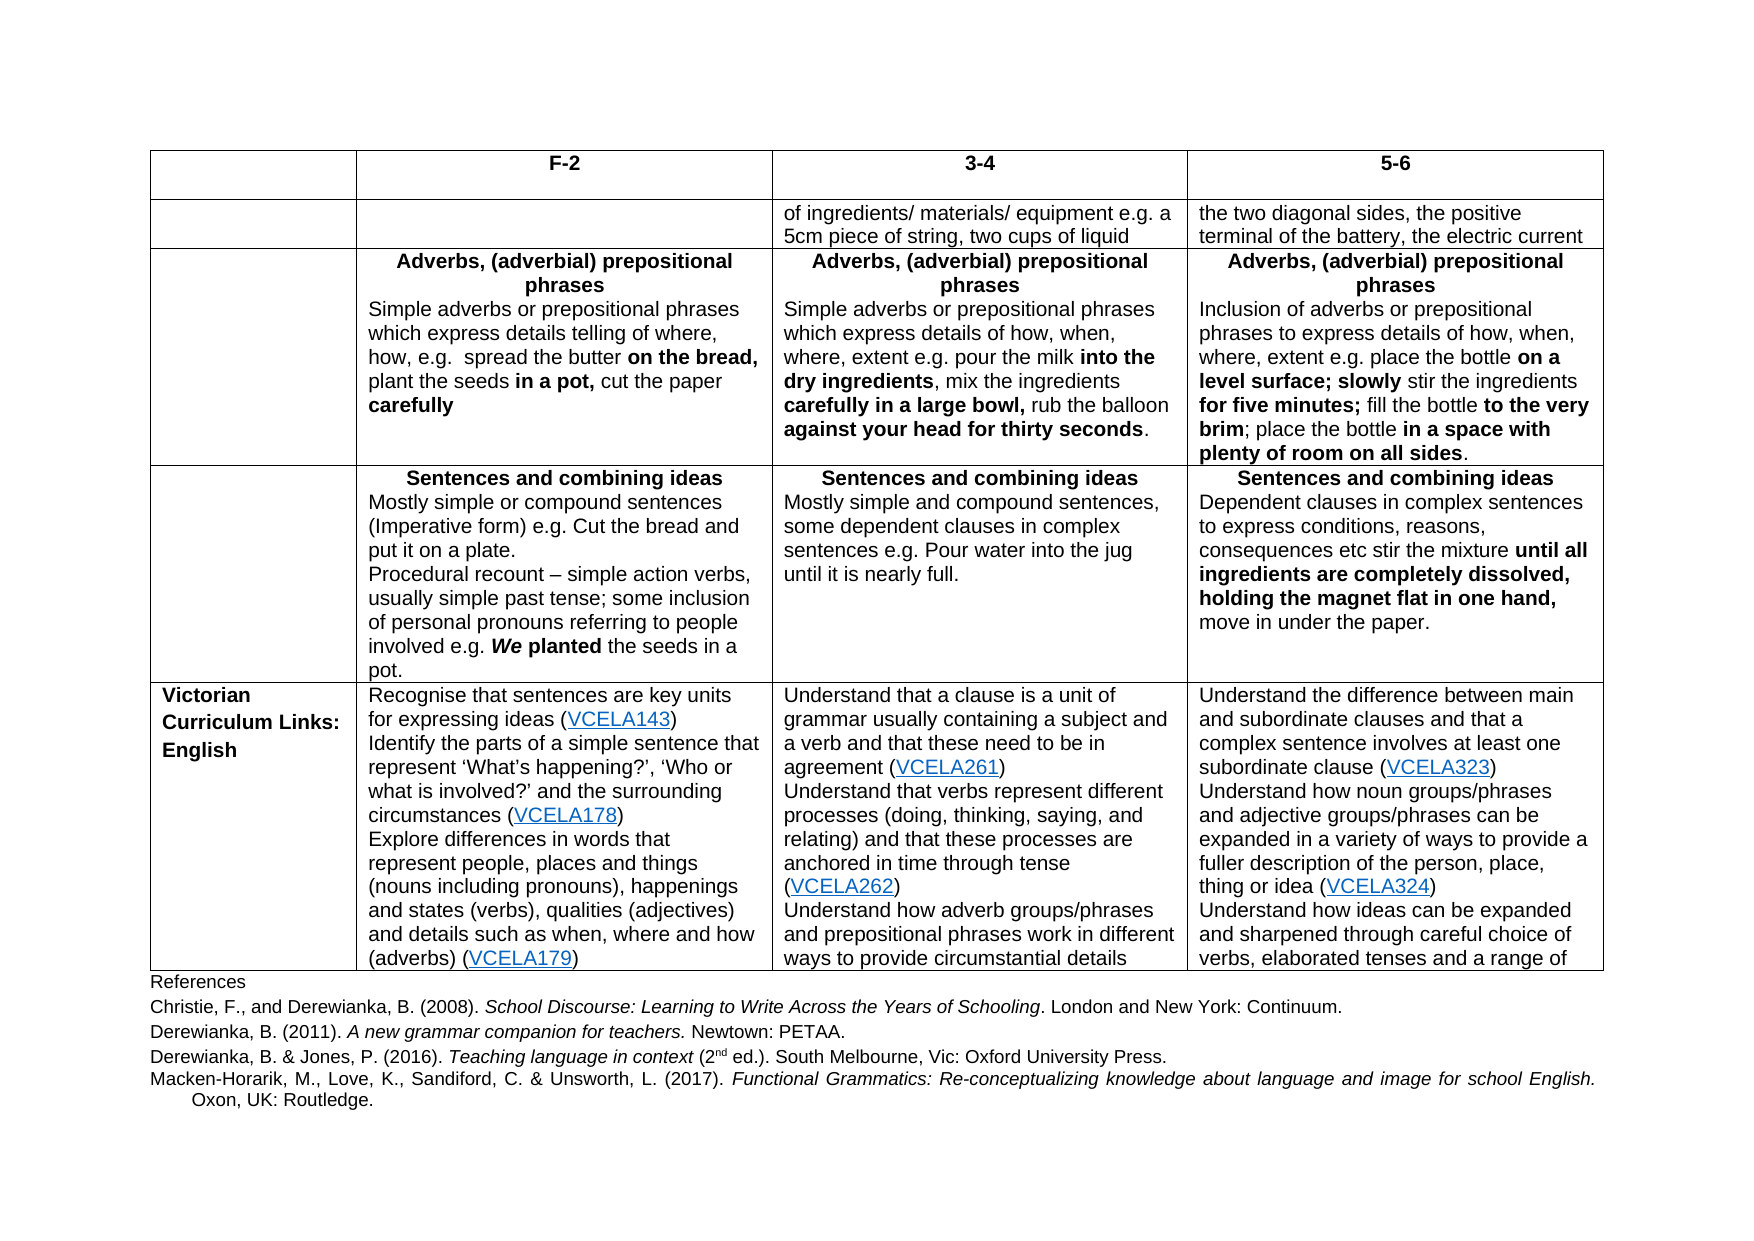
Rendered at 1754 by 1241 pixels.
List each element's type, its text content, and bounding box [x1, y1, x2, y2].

table_cell Sentences and combining ideas Dependent clauses in complex sentences to express conditions, reasons, consequences etc stir the mixture until all ingredients are completely dissolved, holding the magnet flat in one hand, move in under the paper. [1188, 466, 1603, 682]
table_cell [357, 683, 772, 970]
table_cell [773, 200, 1187, 248]
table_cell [1188, 200, 1603, 248]
table_cell Victorian Curriculum Links: English [151, 683, 356, 970]
table_cell Adverbs, (adverbial) prepositional phrases Simple adverbs or prepositional phrases which express details of how, when, where, extent e.g. pour the milk into the dry ingredients, mix the ingredients carefully in a large bowl, rub the balloon against your head for thirty seconds. [773, 249, 1187, 465]
table_cell Adverbs, (adverbial) prepositional phrases Inclusion of adverbs or prepositional phrases to express details of how, when, where, extent e.g. place the bottle on a level surface; slowly stir the ingredients for five minutes; fill the bottle to the very brim; place the bottle in a space with plenty of room on all sides. [1188, 249, 1603, 465]
table_cell Sentences and combining ideas Mostly simple and compound sentences, some dependent clauses in complex sentences e.g. Pour water into the jug until it is nearly full. [773, 466, 1187, 682]
table_cell [151, 200, 356, 248]
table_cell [357, 200, 772, 248]
table_cell Sentences and combining ideas Mostly simple or compound sentences (Imperative form) e.g. Cut the bread and put it on a plate. Procedural recount – simple action verbs, usually simple past tense; some inclusion of personal pronouns referring to people involved e.g. We planted the seeds in a pot. [357, 466, 772, 682]
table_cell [1188, 683, 1603, 970]
table_cell Adverbs, (adverbial) prepositional phrases Simple adverbs or prepositional phrases which express details telling of where, how, e.g. spread the butter on the bread, plant the seeds in a pot, cut the paper carefully [357, 249, 772, 465]
table_cell [151, 249, 356, 465]
table_header 5-6 [1188, 151, 1603, 199]
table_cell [773, 683, 1187, 970]
table_header [151, 151, 356, 199]
table_header 3-4 [773, 151, 1187, 199]
table_cell [151, 466, 356, 682]
table_header F-2 [357, 151, 772, 199]
